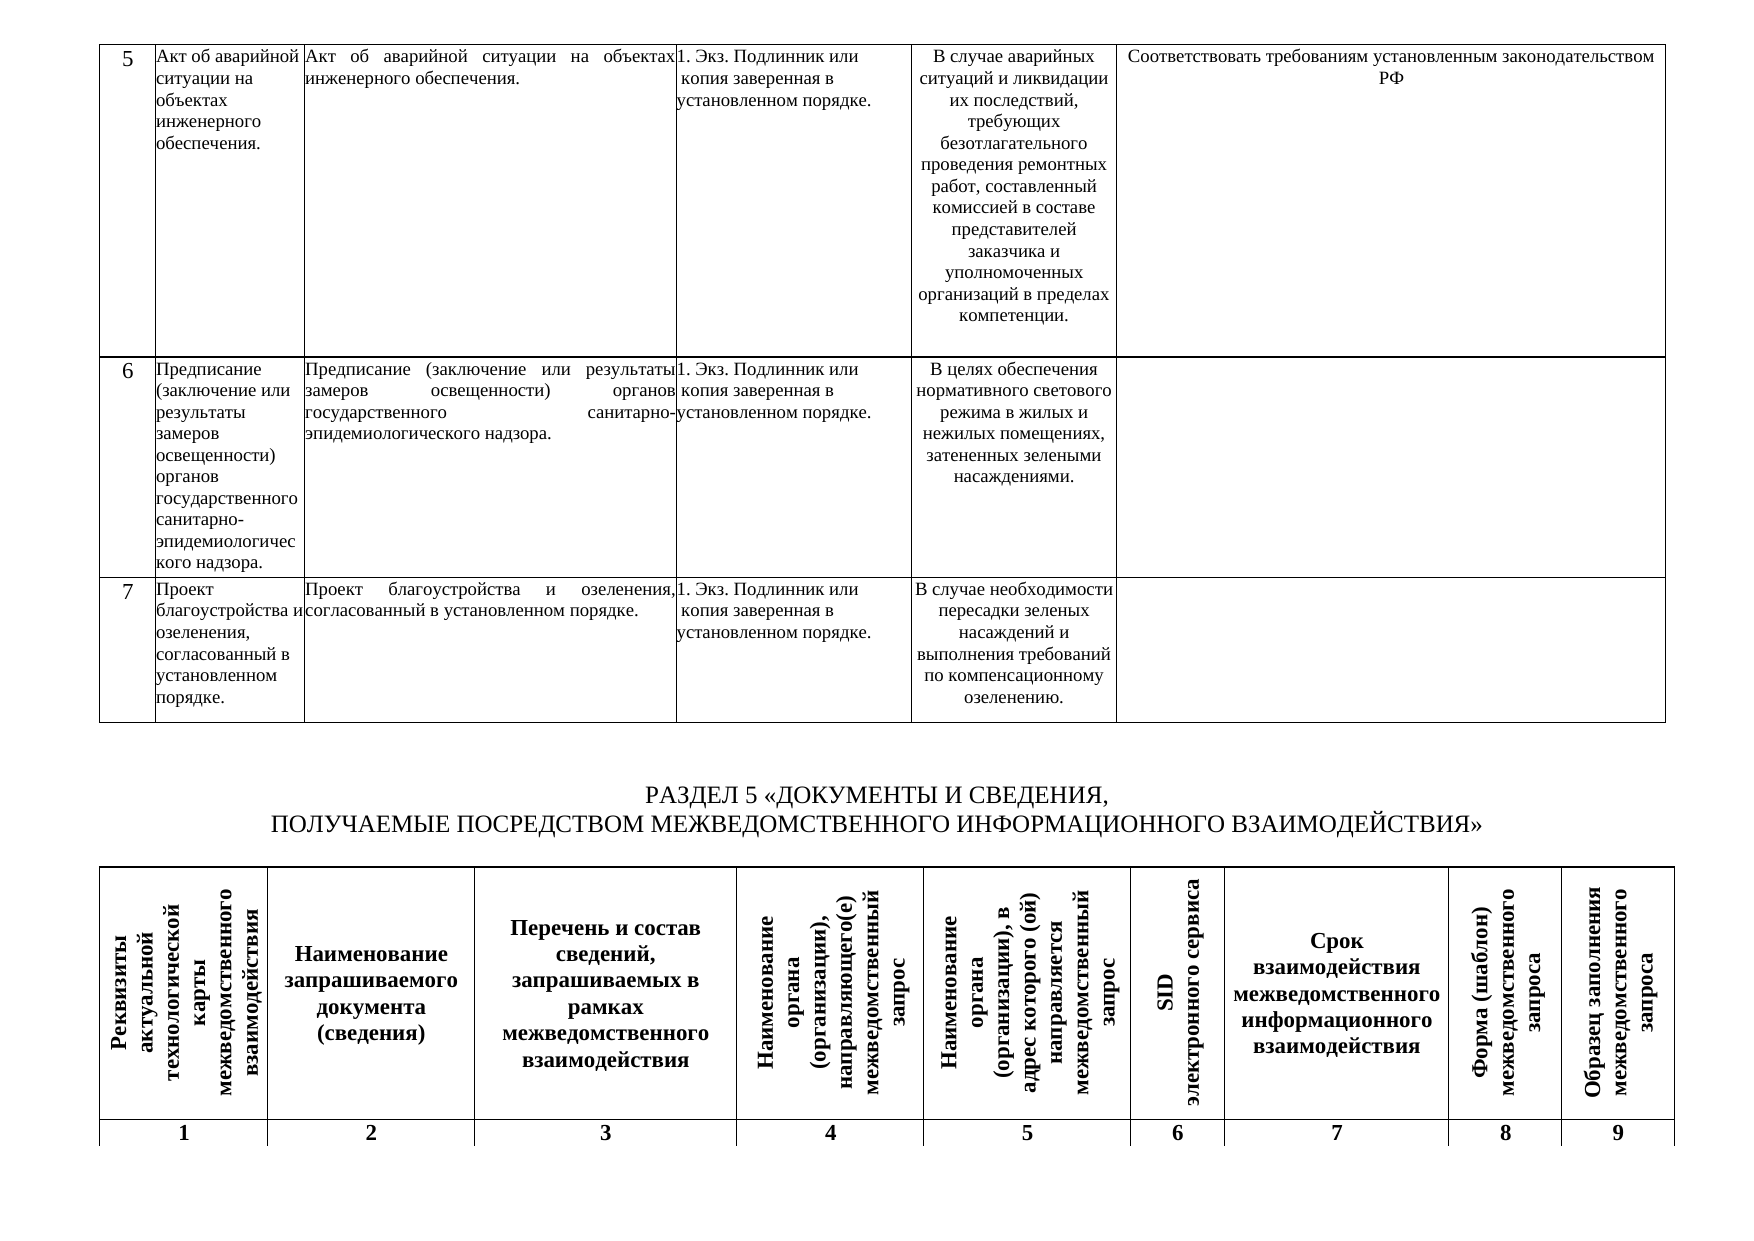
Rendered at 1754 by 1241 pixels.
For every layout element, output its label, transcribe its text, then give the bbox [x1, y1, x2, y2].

table_header SID электронного сервиса [1131, 868, 1224, 1118]
table_cell [1117, 358, 1665, 577]
table_header Срок взаимодействия межведомственного информационного взаимодействия [1225, 868, 1448, 1118]
table_header Наименование органа (организации), в адрес которого (ой) направляется межведомственный запрос [924, 868, 1130, 1118]
table_header Образец заполнения межведомственного запроса [1562, 868, 1674, 1118]
table_cell 7 [1225, 1120, 1448, 1146]
table_cell 4 [737, 1120, 923, 1146]
table_header Наименование запрашиваемого документа (сведения) [268, 868, 474, 1118]
table_cell Акт об аварийной ситуации на объектах инженерного обеспечения. [305, 45, 676, 356]
table_cell 1. Экз. Подлинник или копия заверенная в установленном порядке. [677, 578, 911, 722]
table_cell Проект благоустройства и озеленения, согласованный в установленном порядке. [305, 578, 676, 722]
table_cell В случае аварийных ситуаций и ликвидации их последствий, требующих безотлагательного проведения ремонтных работ, составленный комиссией в составе представителей заказчика и уполномоченных организаций в пределах компетенции. [912, 45, 1116, 356]
table_cell 6 [100, 358, 155, 577]
table_cell 1 [100, 1120, 267, 1146]
table_cell Акт об аварийной ситуации на объектах инженерного обеспечения. [156, 45, 304, 356]
table_cell 3 [475, 1120, 736, 1146]
table_cell 5 [100, 45, 155, 356]
table_header Реквизиты актуальной технологической карты межведомственного взаимодействия [100, 868, 267, 1118]
table_header Форма (шаблон) межведомственного запроса [1449, 868, 1561, 1118]
table_cell Предписание (заключение или результаты замеров освещенности) органов государственного санитарно-эпидемиологического надзора. [305, 358, 676, 577]
table_cell 5 [924, 1120, 1130, 1146]
table_cell В случае необходимости пересадки зеленых насаждений и выполнения требований по компенсационному озеленению. [912, 578, 1116, 722]
table_cell 9 [1562, 1120, 1674, 1146]
table_cell 2 [268, 1120, 474, 1146]
table_cell 7 [100, 578, 155, 722]
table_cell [1117, 45, 1665, 356]
text ПОЛУЧАЕМЫЕ ПОСРЕДСТВОМ МЕЖВЕДОМСТВЕННОГО ИНФОРМАЦИОННОГО ВЗАИМОДЕЙСТВИЯ» [118, 809, 1636, 838]
table_cell 1. Экз. Подлинник или копия заверенная в установленном порядке. [677, 358, 911, 577]
table_cell [1117, 578, 1665, 722]
table_cell 6 [1131, 1120, 1224, 1146]
table_header Наименование органа (организации), направляющего(е) межведомственный запрос [737, 868, 923, 1118]
table_cell 1. Экз. Подлинник или копия заверенная в установленном порядке. [677, 45, 911, 356]
text РАЗДЕЛ 5 «ДОКУМЕНТЫ И СВЕДЕНИЯ, [118, 780, 1636, 809]
table_header Перечень и состав сведений, запрашиваемых в рамках межведомственного взаимодействия [475, 868, 736, 1118]
table_cell 8 [1449, 1120, 1561, 1146]
table_cell Проект благоустройства и озеленения, согласованный в установленном порядке. [156, 578, 304, 722]
table_cell Предписание (заключение или результаты замеров освещенности) органов государственного санитарно-эпидемиологического надзора. [156, 358, 304, 577]
table_cell В целях обеспечения нормативного светового режима в жилых и нежилых помещениях, затененных зелеными насаждениями. [912, 358, 1116, 577]
